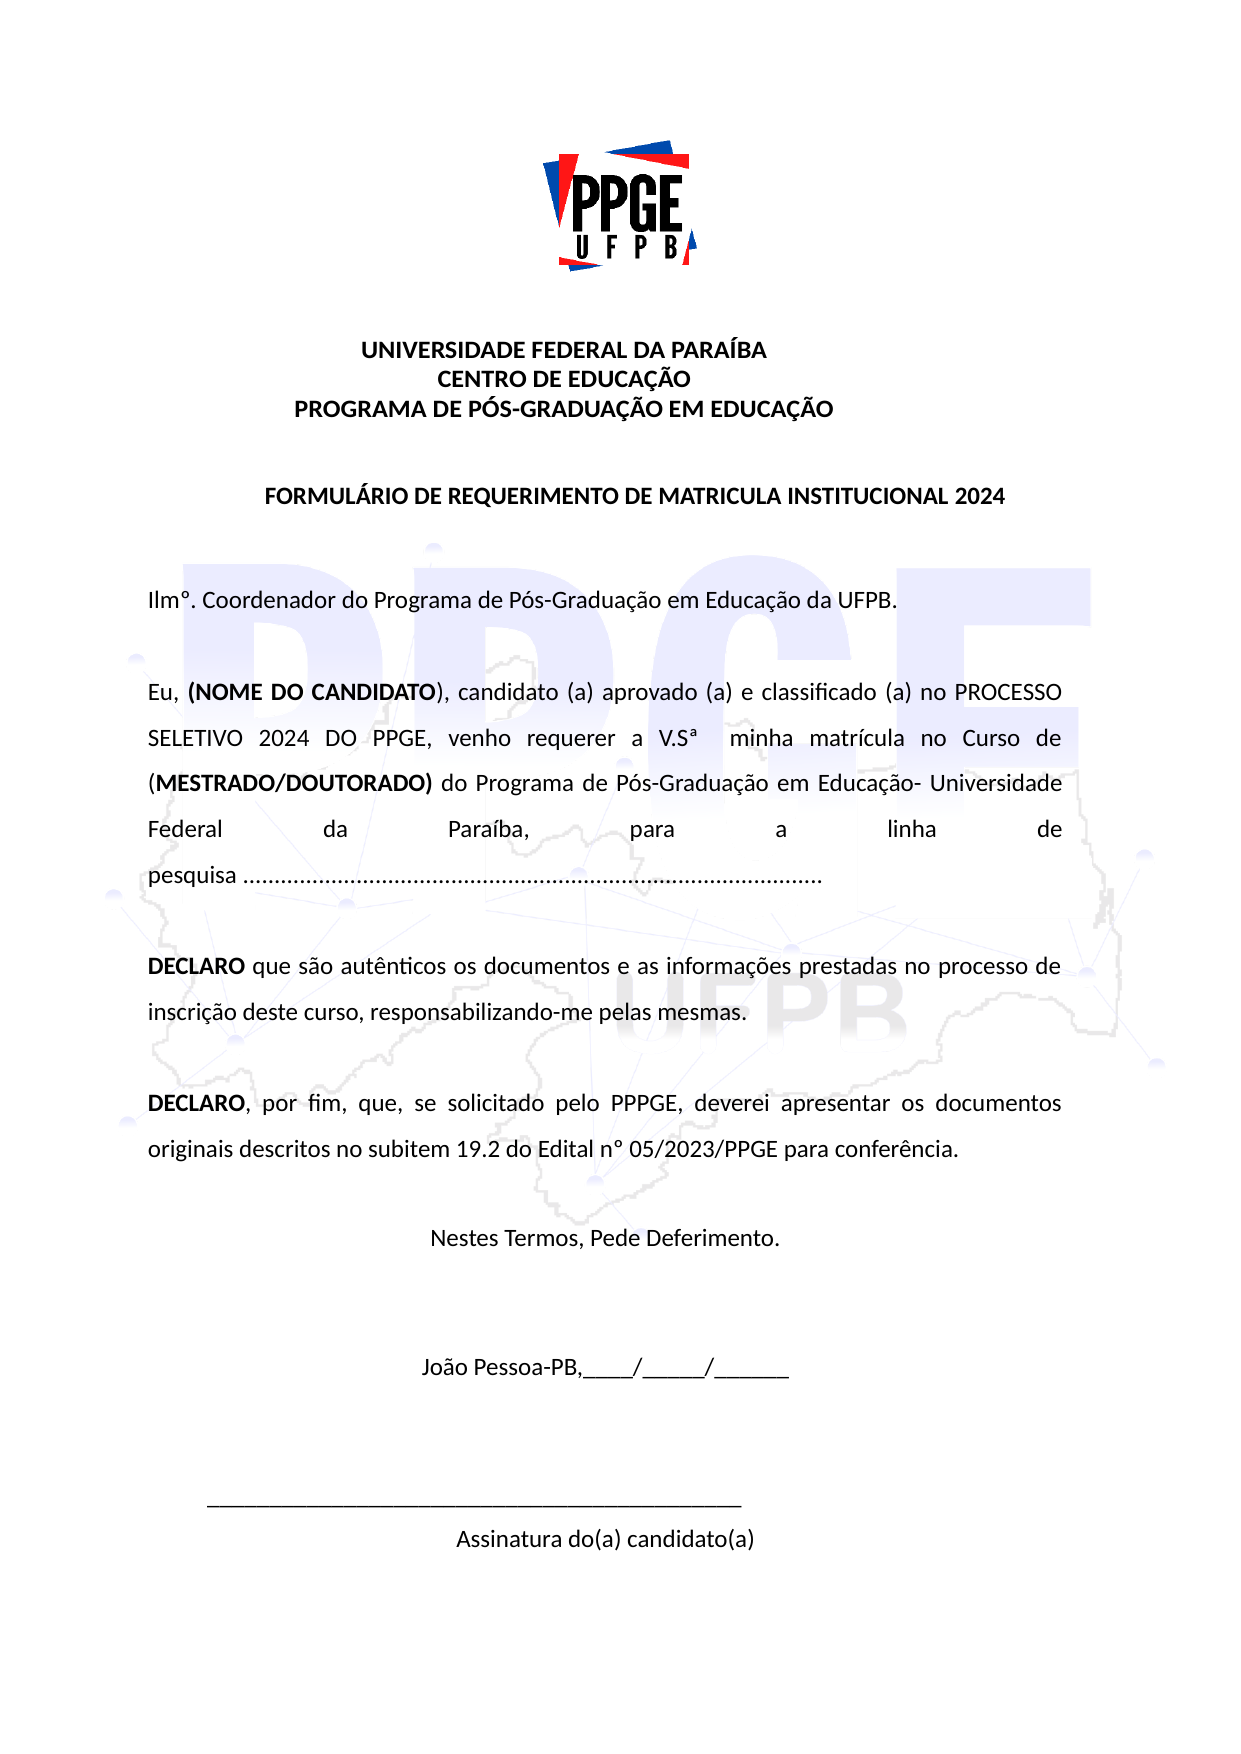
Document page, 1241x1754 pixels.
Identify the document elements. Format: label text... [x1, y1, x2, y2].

text DECLARO, por fim, que, se solicitado pelo PPPGE, deverei apresentar os documentos originais descritos no subitem 19.2 do Edital nº 05/2023/PPGE para conferência. [148, 1087, 1063, 1164]
subtitle CENTRO DE EDUCAÇÃO [254, 365, 874, 394]
subtitle UNIVERSIDADE FEDERAL DA PARAÍBA [254, 335, 874, 364]
text FORMULÁRIO DE REQUERIMENTO DE MATRICULA INSTITUCIONAL 2024 [207, 480, 1063, 511]
text João Pessoa-PB,____/_____/______ [148, 1351, 1063, 1382]
text Nestes Termos, Pede Deferimento. [148, 1222, 1063, 1252]
text Assinatura do(a) candidato(a) [148, 1523, 1063, 1554]
picture [532, 126, 715, 275]
text ___________________________________________ [207, 1480, 1063, 1511]
text DECLARO que são autênticos os documentos e as informações prestadas no processo de inscrição deste curso, responsabilizando-me pelas mesmas. [148, 950, 1063, 1027]
text Eu, (NOME DO CANDIDATO), candidato (a) aprovado (a) e classificado (a) no PROCESSO SELETIVO 2024 DO PPGE, venho requerer a V.Sª minha matrícula no Curso de (MESTRADO/DOUTORADO) do Programa de Pós-Graduação em Educação- Universidade Federal da Paraíba, para a linha de pesquisa ............................................................................................ [148, 676, 1063, 889]
subtitle PROGRAMA DE PÓS-GRADUAÇÃO EM EDUCAÇÃO [254, 394, 874, 423]
text Ilmº. Coordenador do Programa de Pós-Graduação em Educação da UFPB. [148, 584, 1063, 615]
